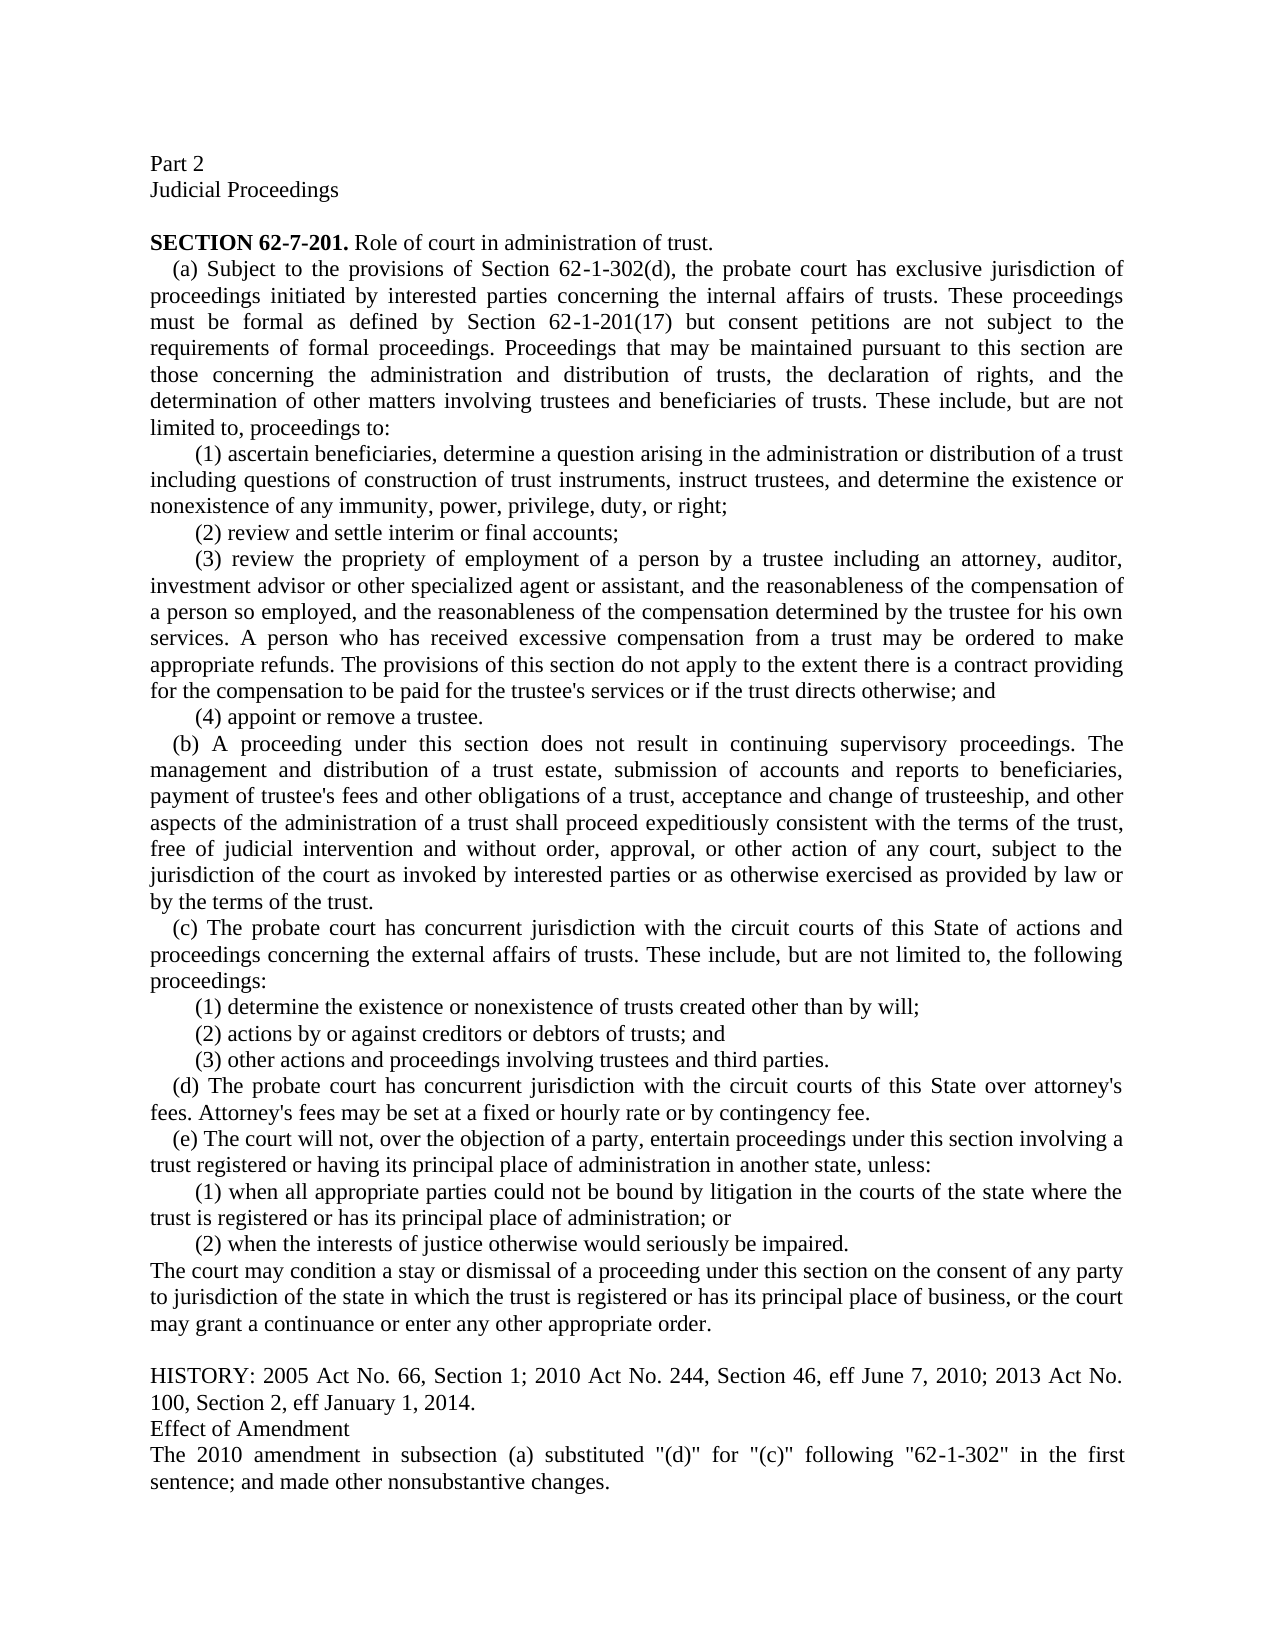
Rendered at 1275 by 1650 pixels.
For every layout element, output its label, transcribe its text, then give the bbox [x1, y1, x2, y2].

text (a) Subject to the provisions of Section 62-1-302(d), the probate court has exclusive jurisdiction of proceedings initiated by interested parties concerning the internal affairs of trusts. These proceedings must be formal as defined by Section 62-1-201(17) but consent petitions are not subject to the requirements of formal proceedings. Proceedings that may be maintained pursuant to this section are those concerning the administration and distribution of trusts, the declaration of rights, and the determination of other matters involving trustees and beneficiaries of trusts. These include, but are not limited to, proceedings to: [150, 255, 1125, 440]
text Judicial Proceedings [150, 176, 1125, 203]
text (3) other actions and proceedings involving trustees and third parties. [150, 1046, 1125, 1072]
text (2) when the interests of justice otherwise would seriously be impaired. [150, 1231, 1125, 1257]
text (1) when all appropriate parties could not be bound by litigation in the courts of the state where the trust is registered or has its principal place of administration; or [150, 1178, 1125, 1231]
text (b) A proceeding under this section does not result in continuing supervisory proceedings. The management and distribution of a trust estate, submission of accounts and reports to beneficiaries, payment of trustee's fees and other obligations of a trust, acceptance and change of trusteeship, and other aspects of the administration of a trust shall proceed expeditiously consistent with the terms of the trust, free of judicial intervention and without order, approval, or other action of any court, subject to the jurisdiction of the court as invoked by interested parties or as otherwise exercised as provided by law or by the terms of the trust. [150, 730, 1125, 914]
text Part 2 [150, 150, 1125, 176]
text (1) ascertain beneficiaries, determine a question arising in the administration or distribution of a trust including questions of construction of trust instruments, instruct trustees, and determine the existence or nonexistence of any immunity, power, privilege, duty, or right; [150, 440, 1125, 519]
text (c) The probate court has concurrent jurisdiction with the circuit courts of this State of actions and proceedings concerning the external affairs of trusts. These include, but are not limited to, the following proceedings: [150, 914, 1125, 993]
text (4) appoint or remove a trustee. [150, 703, 1125, 730]
text Effect of Amendment [150, 1415, 1125, 1441]
text (d) The probate court has concurrent jurisdiction with the circuit courts of this State over attorney's fees. Attorney's fees may be set at a fixed or hourly rate or by contingency fee. [150, 1072, 1125, 1125]
text (e) The court will not, over the objection of a party, entertain proceedings under this section involving a trust registered or having its principal place of administration in another state, unless: [150, 1125, 1125, 1178]
text HISTORY: 2005 Act No. 66, Section 1; 2010 Act No. 244, Section 46, eff June 7, 2010; 2013 Act No. 100, Section 2, eff January 1, 2014. [150, 1362, 1125, 1415]
text (3) review the propriety of employment of a person by a trustee including an attorney, auditor, investment advisor or other specialized agent or assistant, and the reasonableness of the compensation of a person so employed, and the reasonableness of the compensation determined by the trustee for his own services. A person who has received excessive compensation from a trust may be ordered to make appropriate refunds. The provisions of this section do not apply to the extent there is a contract providing for the compensation to be paid for the trustee's services or if the trust directs otherwise; and [150, 545, 1125, 703]
text (1) determine the existence or nonexistence of trusts created other than by will; [150, 993, 1125, 1020]
text The court may condition a stay or dismissal of a proceeding under this section on the consent of any party to jurisdiction of the state in which the trust is registered or has its principal place of business, or the court may grant a continuance or enter any other appropriate order. [150, 1257, 1125, 1336]
text (2) review and settle interim or final accounts; [150, 519, 1125, 545]
text The 2010 amendment in subsection (a) substituted "(d)" for "(c)" following "62-1-302" in the first sentence; and made other nonsubstantive changes. [150, 1441, 1125, 1494]
text (2) actions by or against creditors or debtors of trusts; and [150, 1020, 1125, 1046]
text SECTION 62-7-201. Role of court in administration of trust. [150, 229, 1125, 255]
